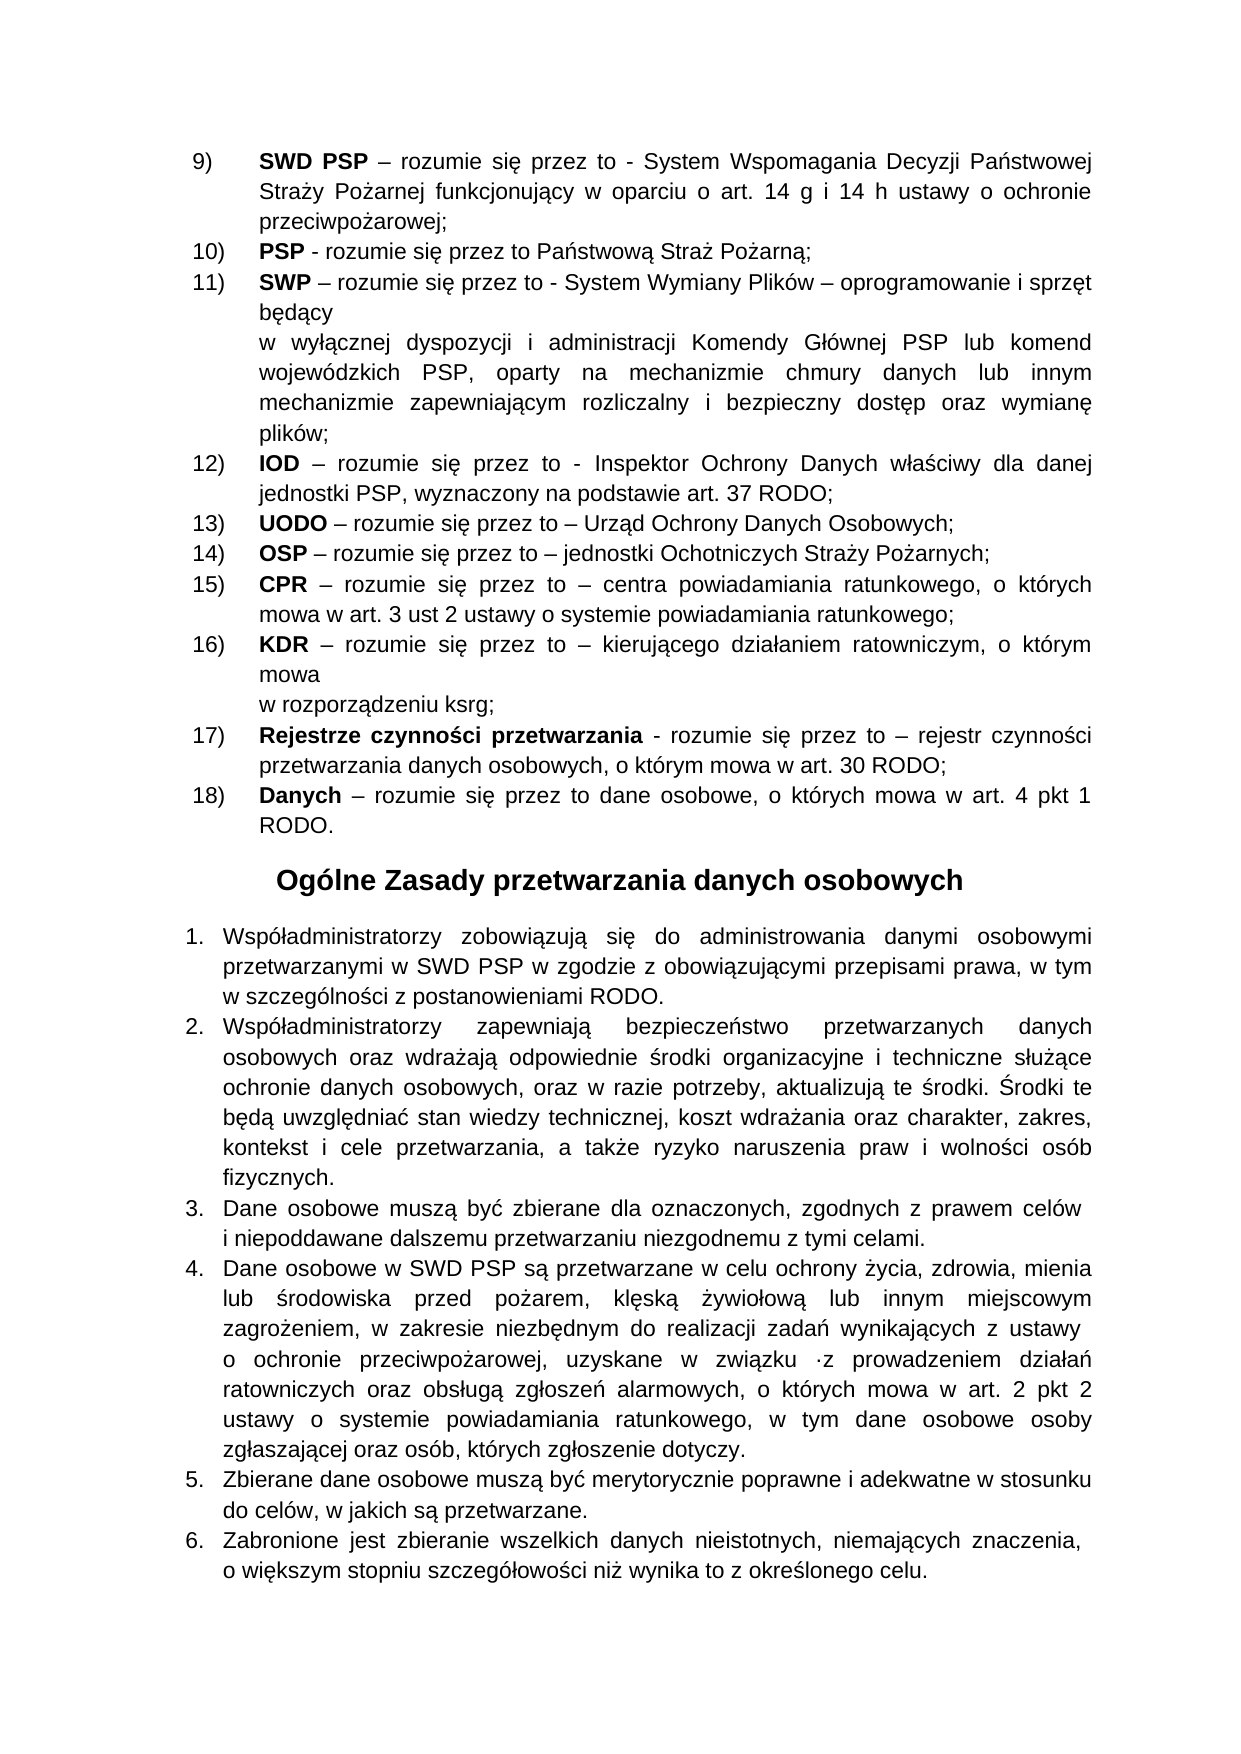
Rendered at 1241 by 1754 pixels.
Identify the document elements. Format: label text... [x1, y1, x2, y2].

list Dane osobowe w SWD PSP są przetwarzane w celu ochrony życia, zdrowia, mienia lub środowiska przed pożarem, klęską żywiołową lub innym miejscowym zagrożeniem, w zakresie niezbędnym do realizacji zadań wynikających z ustawy o ochronie przeciwpożarowej, uzyskane w związku ·z prowadzeniem działań ratowniczych oraz obsługą zgłoszeń alarmowych, o których mowa w art. 2 pkt 2 ustawy o systemie powiadamiania ratunkowego, w tym dane osobowe osoby zgłaszającej oraz osób, których zgłoszenie dotyczy. [185, 1255, 1093, 1462]
list Rejestrze czynności przetwarzania - rozumie się przez to – rejestr czynności przetwarzania danych osobowych, o którym mowa w art. 30 RODO; [192, 722, 1093, 778]
list Zabronione jest zbieranie wszelkich danych nieistotnych, niemających znaczenia, o większym stopniu szczegółowości niż wynika to z określonego celu. [185, 1527, 1093, 1583]
text Ogólne Zasady przetwarzania danych osobowych [148, 863, 1093, 897]
list Dane osobowe muszą być zbierane dla oznaczonych, zgodnych z prawem celów i niepoddawane dalszemu przetwarzaniu niezgodnemu z tymi celami. [185, 1194, 1093, 1251]
list Zbierane dane osobowe muszą być merytorycznie poprawne i adekwatne w stosunku do celów, w jakich są przetwarzane. [185, 1466, 1093, 1523]
list SWD PSP – rozumie się przez to - System Wspomagania Decyzji Państwowej Straży Pożarnej funkcjonujący w oparciu o art. 14 g i 14 h ustawy o ochronie przeciwpożarowej; [192, 148, 1093, 234]
list IOD – rozumie się przez to - Inspektor Ochrony Danych właściwy dla danej jednostki PSP, wyznaczony na podstawie art. 37 RODO; [192, 450, 1093, 506]
list PSP - rozumie się przez to Państwową Straż Pożarną; [192, 238, 1093, 264]
list CPR – rozumie się przez to – centra powiadamiania ratunkowego, o których mowa w art. 3 ust 2 ustawy o systemie powiadamiania ratunkowego; [192, 571, 1093, 627]
list Danych – rozumie się przez to dane osobowe, o których mowa w art. 4 pkt 1 RODO. [192, 782, 1093, 838]
list UODO – rozumie się przez to – Urząd Ochrony Danych Osobowych; [192, 510, 1093, 536]
list SWP – rozumie się przez to - System Wymiany Plików – oprogramowanie i sprzęt będący w wyłącznej dyspozycji i administracji Komendy Głównej PSP lub komend wojewódzkich PSP, oparty na mechanizmie chmury danych lub innym mechanizmie zapewniającym rozliczalny i bezpieczny dostęp oraz wymianę plików; [192, 268, 1093, 446]
list Współadministratorzy zobowiązują się do administrowania danymi osobowymi przetwarzanymi w SWD PSP w zgodzie z obowiązującymi przepisami prawa, w tym w szczególności z postanowieniami RODO. [185, 923, 1093, 1009]
list KDR – rozumie się przez to – kierującego działaniem ratowniczym, o którym mowa w rozporządzeniu ksrg; [192, 631, 1093, 718]
list Współadministratorzy zapewniają bezpieczeństwo przetwarzanych danych osobowych oraz wdrażają odpowiednie środki organizacyjne i techniczne służące ochronie danych osobowych, oraz w razie potrzeby, aktualizują te środki. Środki te będą uwzględniać stan wiedzy technicznej, koszt wdrażania oraz charakter, zakres, kontekst i cele przetwarzania, a także ryzyko naruszenia praw i wolności osób fizycznych. [185, 1013, 1093, 1191]
list OSP – rozumie się przez to – jednostki Ochotniczych Straży Pożarnych; [192, 540, 1093, 567]
